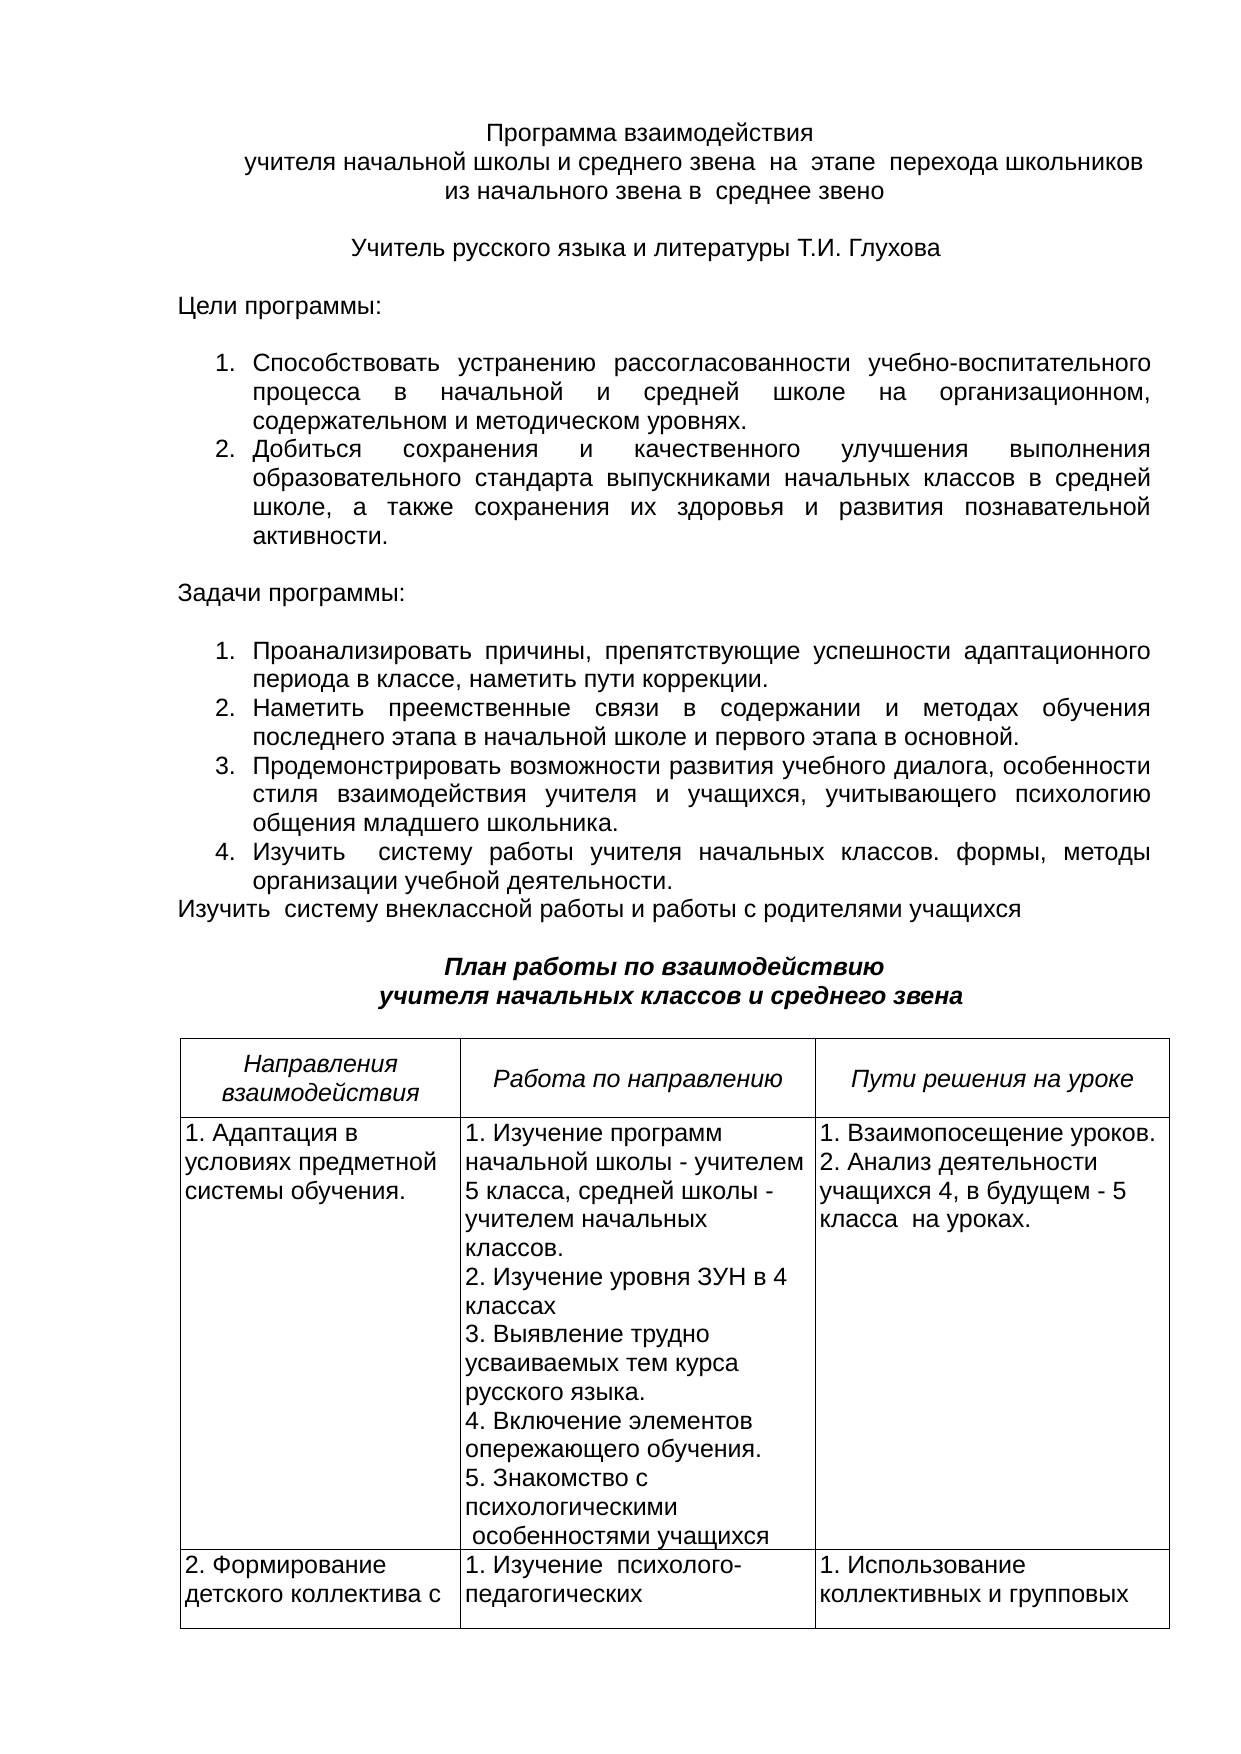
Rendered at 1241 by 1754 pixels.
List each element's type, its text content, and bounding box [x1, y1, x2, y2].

table_cell 1. Взаимопосещение уроков. 2. Анализ деятельности учащихся 4, в будущем - 5 класса на уроках. [816, 1118, 1169, 1549]
text Учитель русского языка и литературы Т.И. Глухова [177, 233, 1152, 262]
list Проанализировать причины, препятствующие успешности адаптационного периода в классе, наметить пути коррекции. [215, 636, 1152, 693]
text Изучить систему внеклассной работы и работы с родителями учащихся [177, 894, 1152, 923]
table_header Работа по направлению [461, 1039, 815, 1117]
table_cell 1. Адаптация в условиях предметной системы обучения. [181, 1118, 460, 1549]
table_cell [816, 1550, 1169, 1628]
table_cell 1. Изучение программ начальной школы - учителем 5 класса, средней школы - учителем начальных классов. 2. Изучение уровня ЗУН в 4 классах 3. Выявление трудно усваиваемых тем курса русского языка. 4. Включение элементов опережающего обучения. 5. Знакомство с психологическими особенностями учащихся [461, 1118, 815, 1549]
text План работы по взаимодействию [177, 952, 1152, 981]
text учителя начальной школы и среднего звена на этапе перехода школьников из начального звена в среднее звено [177, 147, 1152, 204]
text учителя начальных классов и среднего звена [177, 981, 1152, 1009]
table_header Направления взаимодействия [181, 1039, 460, 1117]
text Программа взаимодействия [177, 118, 1152, 147]
list Продемонстрировать возможности развития учебного диалога, особенности стиля взаимодействия учителя и учащихся, учитывающего психологию общения младшего школьника. [215, 751, 1152, 837]
list Наметить преемственные связи в содержании и методах обучения последнего этапа в начальной школе и первого этапа в основной. [215, 693, 1152, 751]
list Добиться сохранения и качественного улучшения выполнения образовательного стандарта выпускниками начальных классов в средней школе, а также сохранения их здоровья и развития познавательной активности. [215, 434, 1152, 549]
text Цели программы: [177, 291, 1152, 319]
list Изучить систему работы учителя начальных классов. формы, методы организации учебной деятельности. [215, 837, 1152, 894]
text Задачи программы: [177, 578, 1152, 607]
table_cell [461, 1550, 815, 1628]
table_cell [181, 1550, 460, 1628]
list Способствовать устранению рассогласованности учебно-воспитательного процесса в начальной и средней школе на организационном, содержательном и методическом уровнях. [215, 348, 1152, 434]
table_header Пути решения на уроке [816, 1039, 1169, 1117]
